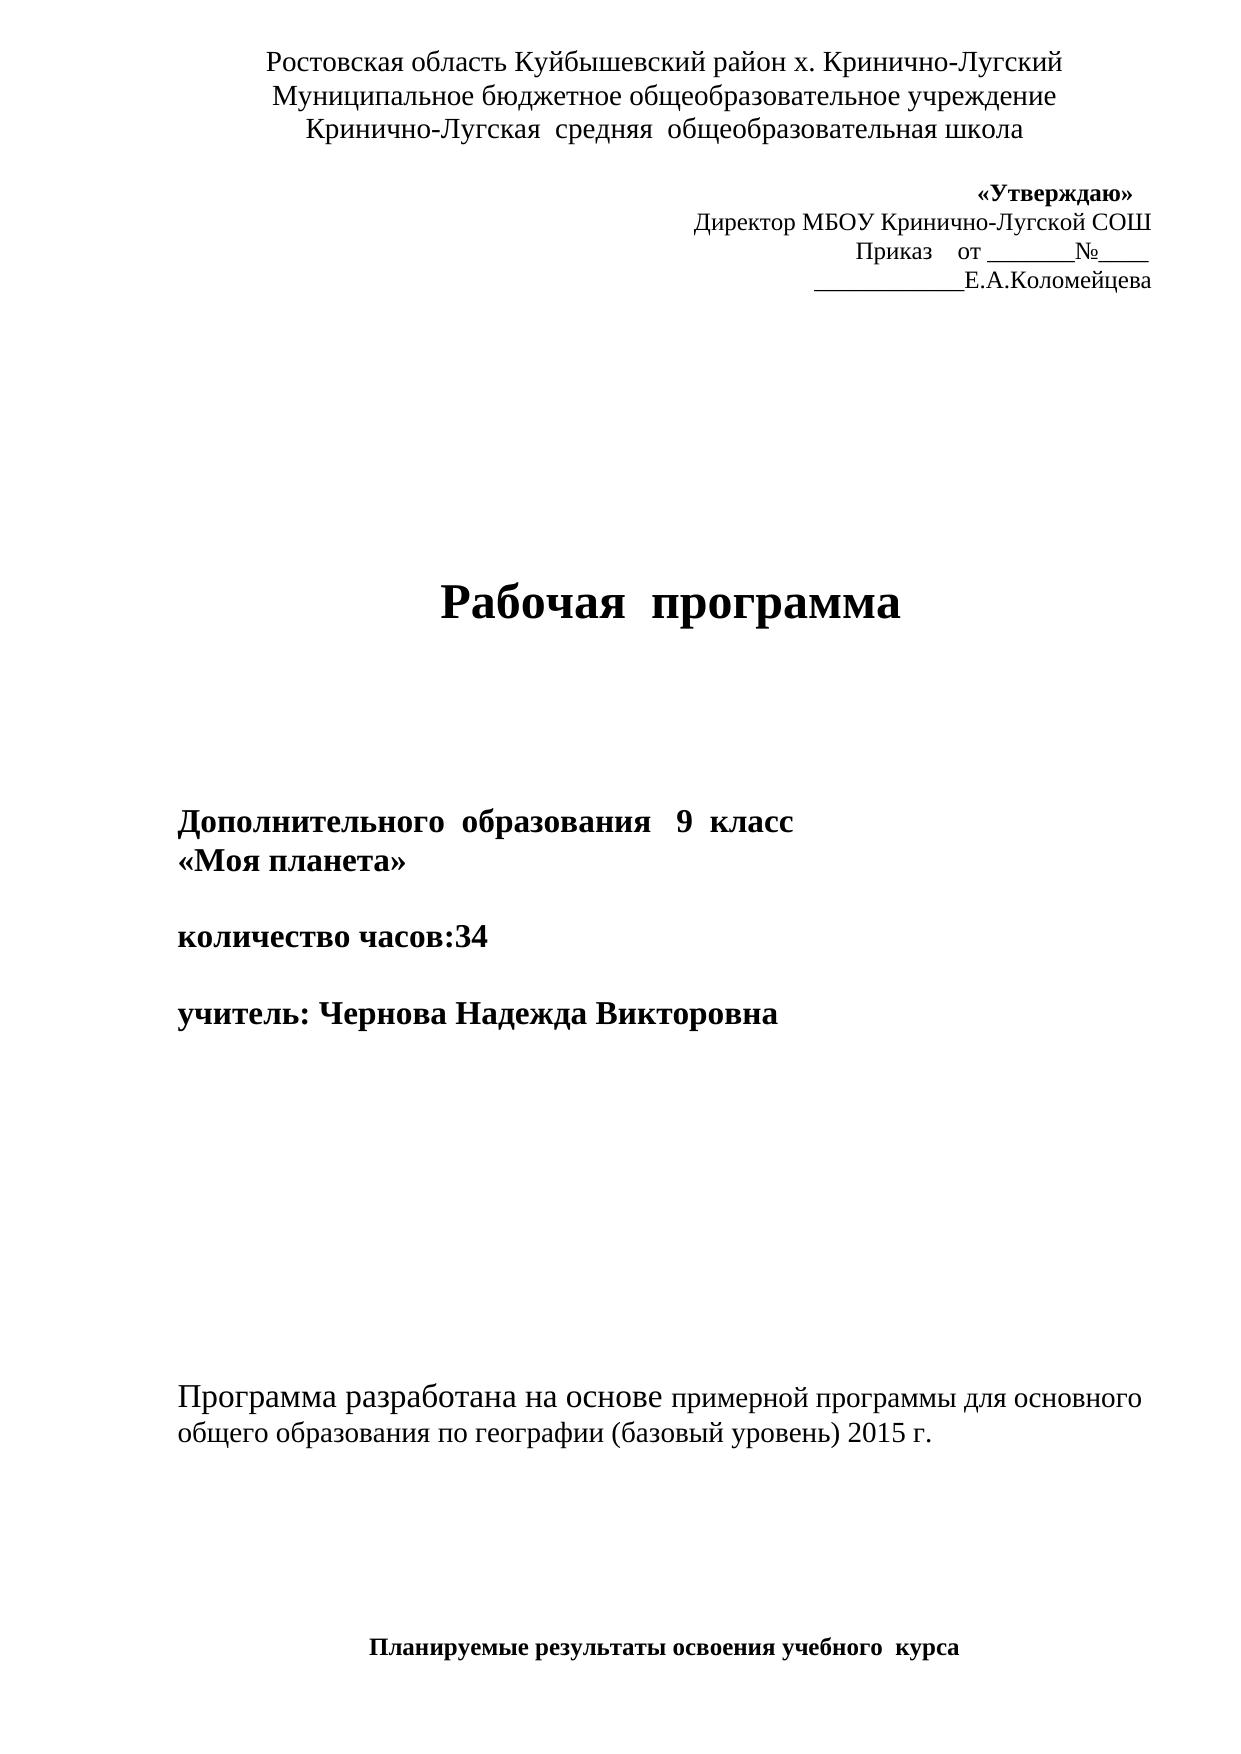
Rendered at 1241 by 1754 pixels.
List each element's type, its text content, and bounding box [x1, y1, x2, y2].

text «Утверждаю» [177, 178, 1152, 207]
text Кринично-Лугская средняя общеобразовательная школа [177, 111, 1152, 145]
text Рабочая программа [177, 571, 1152, 629]
text количество часов:34 [177, 916, 1152, 955]
text Ростовская область Куйбышевский район х. Кринично-Лугский [177, 44, 1152, 78]
text Директор МБОУ Кринично-Лугской СОШ [177, 207, 1152, 236]
text учитель: Чернова Надежда Викторовна [177, 993, 1152, 1031]
text Муниципальное бюджетное общеобразовательное учреждение [177, 78, 1152, 111]
text Программа разработана на основе примерной программы для основного общего образования по географии (базовый уровень) 2015 г. [177, 1376, 1152, 1448]
text ____________Е.А.Коломейцева [177, 265, 1152, 293]
text «Моя планета» [177, 840, 1152, 878]
text Планируемые результаты освоения учебного курса [177, 1632, 1152, 1660]
text Дополнительного образования 9 класс [177, 801, 1152, 840]
text Приказ от _______№____ [177, 236, 1152, 265]
